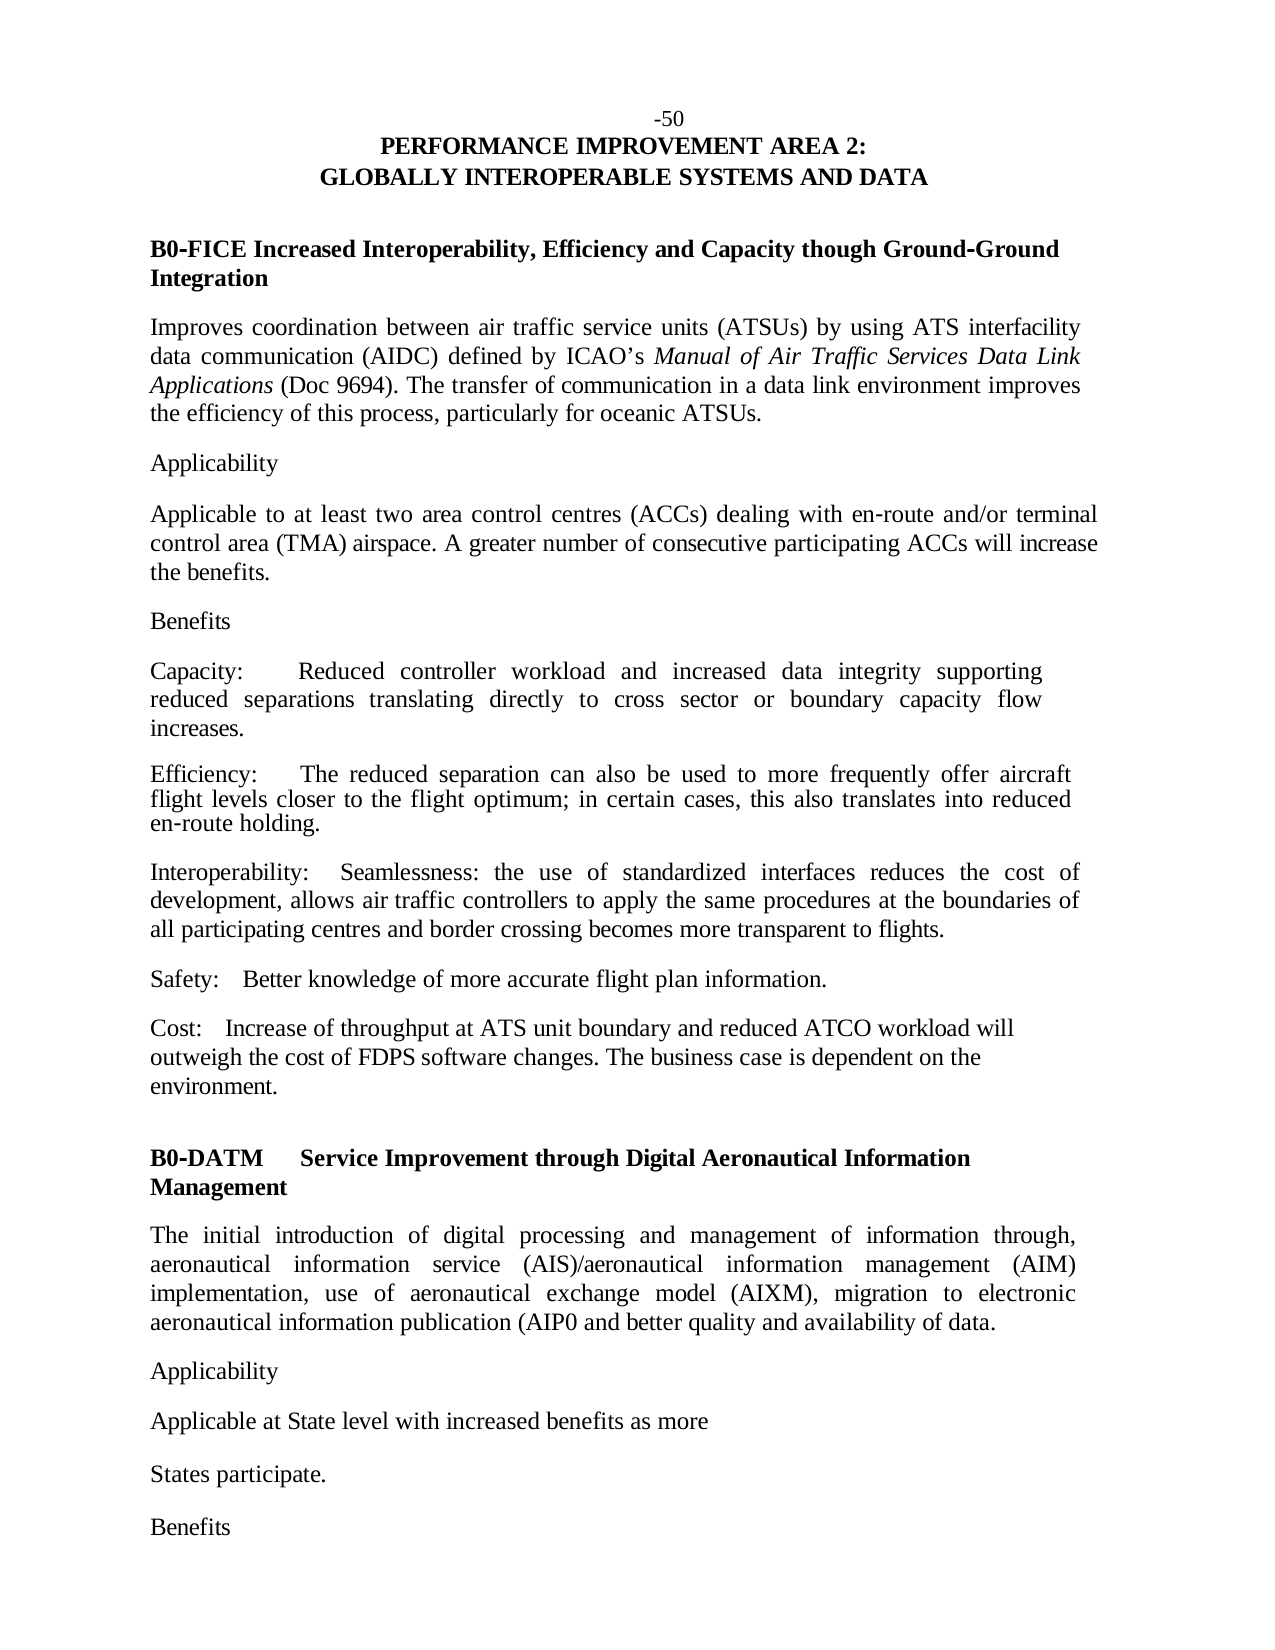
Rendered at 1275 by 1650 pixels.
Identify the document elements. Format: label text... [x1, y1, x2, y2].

text Applicable at State level with increased benefits as more States participate. [150, 1406, 759, 1488]
text Benefits [150, 606, 1098, 635]
text Efficiency: The reduced separation can also be used to more frequently offer aircraft flight levels closer to the flight optimum; in certain cases, this also translates into reduced en‐route holding. [150, 763, 1072, 836]
text Applicable to at least two area control centres (ACCs) dealing with en‐route and/or terminal control area (TMA) airspace. A greater number of consecutive participating ACCs will increase the benefits. [150, 498, 1098, 585]
text Improves coordination between air traffic service units (ATSUs) by using ATS interfacility data communication (AIDC) defined by ICAO’s Manual of Air Traffic Services Data Link Applications (Doc 9694). The transfer of communication in a data link environment improves the efficiency of this process, particularly for oceanic ATSUs. [150, 312, 1081, 427]
text Applicability [150, 448, 1098, 477]
text Capacity: Reduced controller workload and increased data integrity supporting reduced separations translating directly to cross sector or boundary capacity flow increases. [150, 656, 1042, 742]
text The initial introduction of digital processing and management of information through, aeronautical information service (AIS)/aeronautical information management (AIM) implementation, use of aeronautical exchange model (AIXM), migration to electronic aeronautical information publication (AIP0 and better quality and availability of data. [150, 1221, 1076, 1335]
text Benefits [150, 1512, 759, 1541]
text PERFORMANCE IMPROVEMENT AREA 2: [150, 131, 1098, 160]
text B0‐DATM Service Improvement through Digital Aeronautical Information Management [150, 1141, 1098, 1200]
text GLOBALLY INTEROPERABLE SYSTEMS AND DATA [150, 162, 1098, 191]
text Cost: Increase of throughput at ATS unit boundary and reduced ATCO workload will outweigh the cost of FDPS software changes. The business case is dependent on the environment. [150, 1013, 1098, 1100]
text Interoperability: Seamlessness: the use of standardized interfaces reduces the cost of development, allows air traffic controllers to apply the same procedures at the boundaries of all participating centres and border crossing becomes more transparent to flights. [150, 857, 1080, 943]
text Safety: Better knowledge of more accurate flight plan information. [150, 964, 1098, 993]
text B0‐FICE Increased Interoperability, Efficiency and Capacity though Ground‐Ground Integration [150, 232, 1098, 291]
text Applicability [150, 1356, 1098, 1385]
